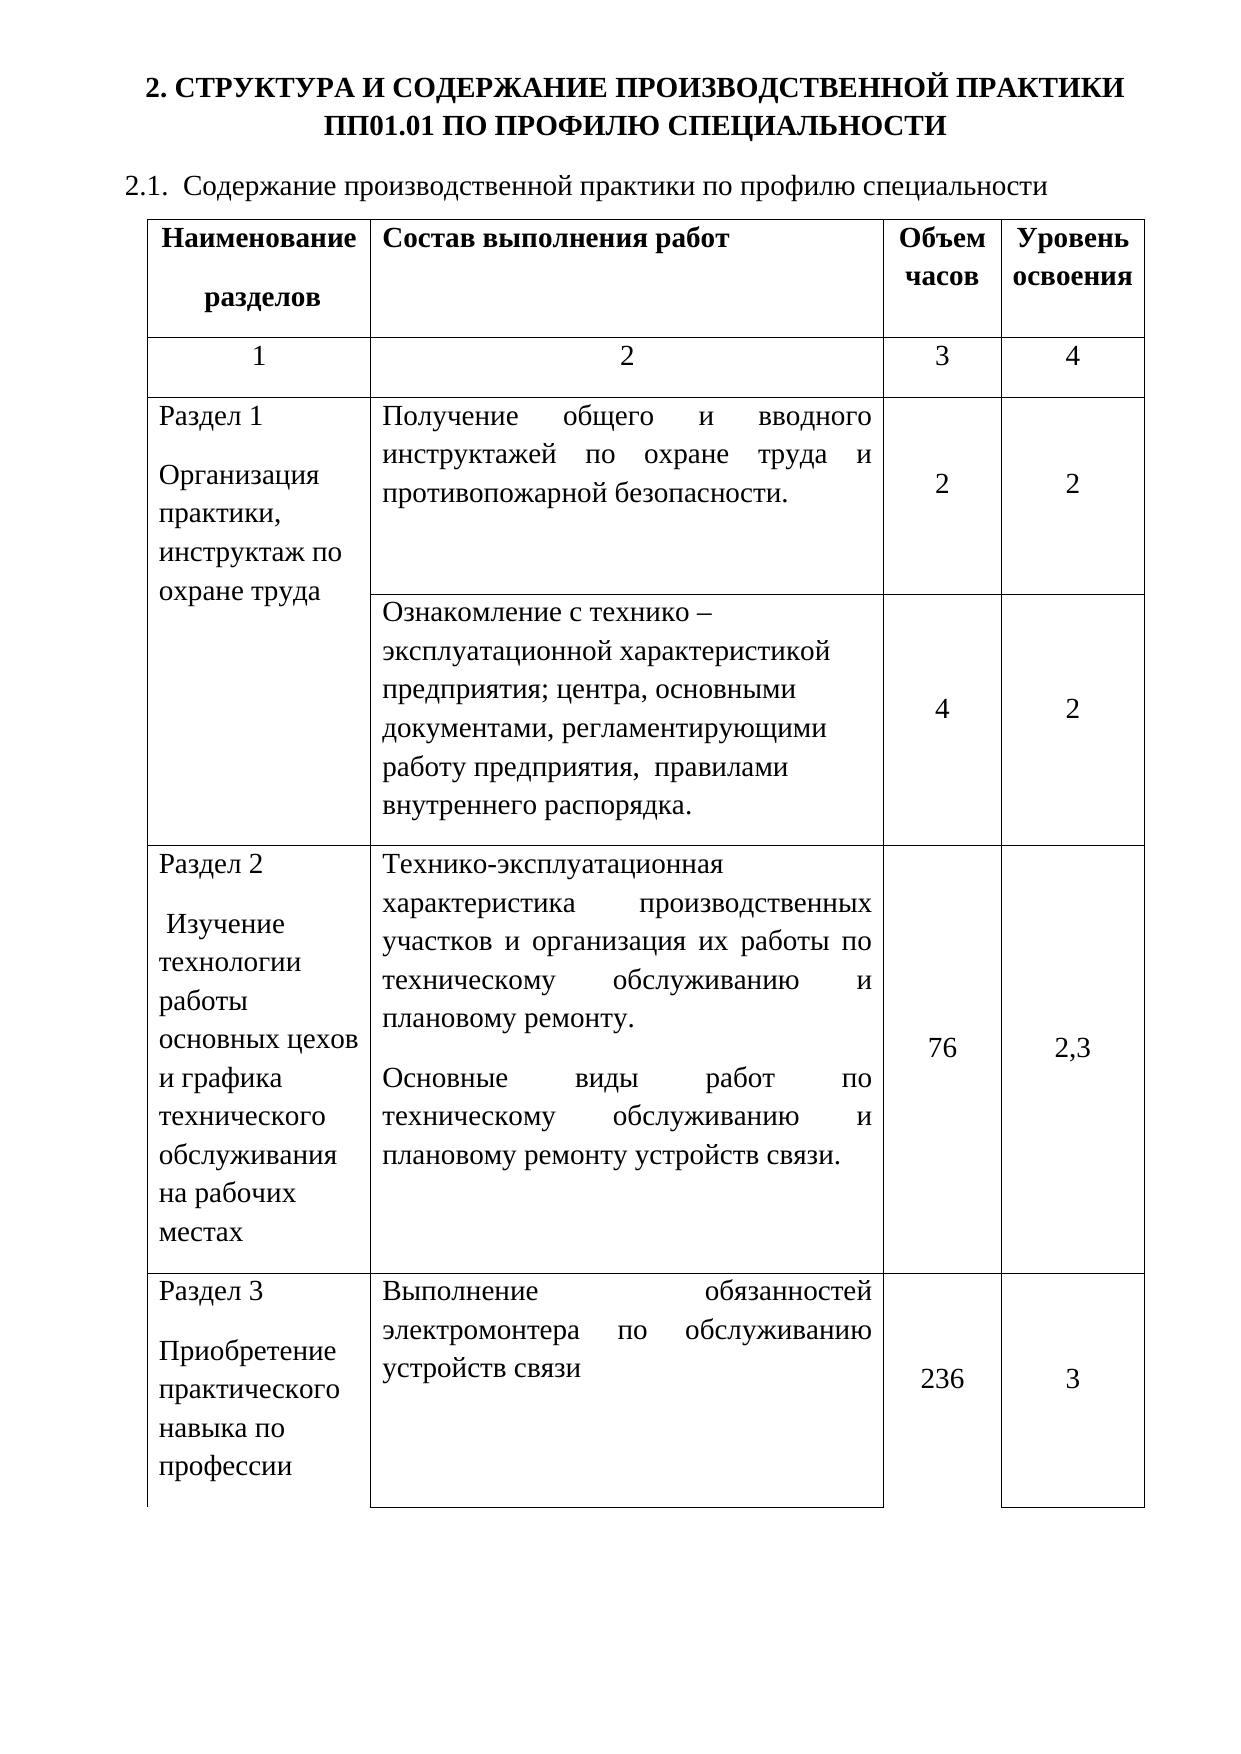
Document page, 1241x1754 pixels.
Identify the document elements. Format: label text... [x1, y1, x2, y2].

table_cell 2,3 [1002, 846, 1144, 1272]
table_cell Получение общего и вводного инструктажей по охране труда и противопожарной безопасности. [371, 398, 883, 593]
table_cell 4 [1002, 338, 1144, 397]
table_cell 236 [884, 1274, 1001, 1507]
table_cell 2 [1002, 398, 1144, 593]
table_header Уровень освоения [1002, 220, 1144, 337]
table_cell 2 [884, 398, 1001, 593]
table_header Состав выполнения работ [371, 220, 883, 337]
table_header Наименование разделов [148, 220, 370, 337]
table_cell 3 [1002, 1274, 1144, 1507]
table_cell Раздел 1 Организация практики, инструктаж по охране труда [148, 398, 370, 845]
table_cell Технико-эксплуатационная характеристика производственных участков и организация их работы по техническому обслуживанию и плановому ремонту. Основные виды работ по техническому обслуживанию и плановому ремонту устройств связи. [371, 846, 883, 1272]
text 2. Структура и содержание производственной практики ПП01.01 по профилю специальности [124, 70, 1146, 142]
table_cell 2 [371, 338, 883, 397]
table_cell Ознакомление с технико – эксплуатационной характеристикой предприятия; центра, основными документами, регламентирующими работу предприятия, правилами внутреннего распорядка. [371, 595, 883, 845]
table_cell 2 [1002, 595, 1144, 845]
table_cell Раздел 2 Изучение технологии работы основных цехов и графика технического обслуживания на рабочих местах [148, 846, 370, 1272]
table_cell Раздел 3 Приобретение практического навыка по профессии [148, 1274, 370, 1507]
table_cell Выполнение обязанностей электромонтера по обслуживанию устройств связи [371, 1274, 883, 1507]
table_cell 4 [884, 595, 1001, 845]
table_cell 76 [884, 846, 1001, 1272]
table_cell 1 [148, 338, 370, 397]
table_header Объем часов [884, 220, 1001, 337]
table_cell 3 [884, 338, 1001, 397]
text 2.1. Содержание производственной практики по профилю специальности [124, 168, 1146, 201]
